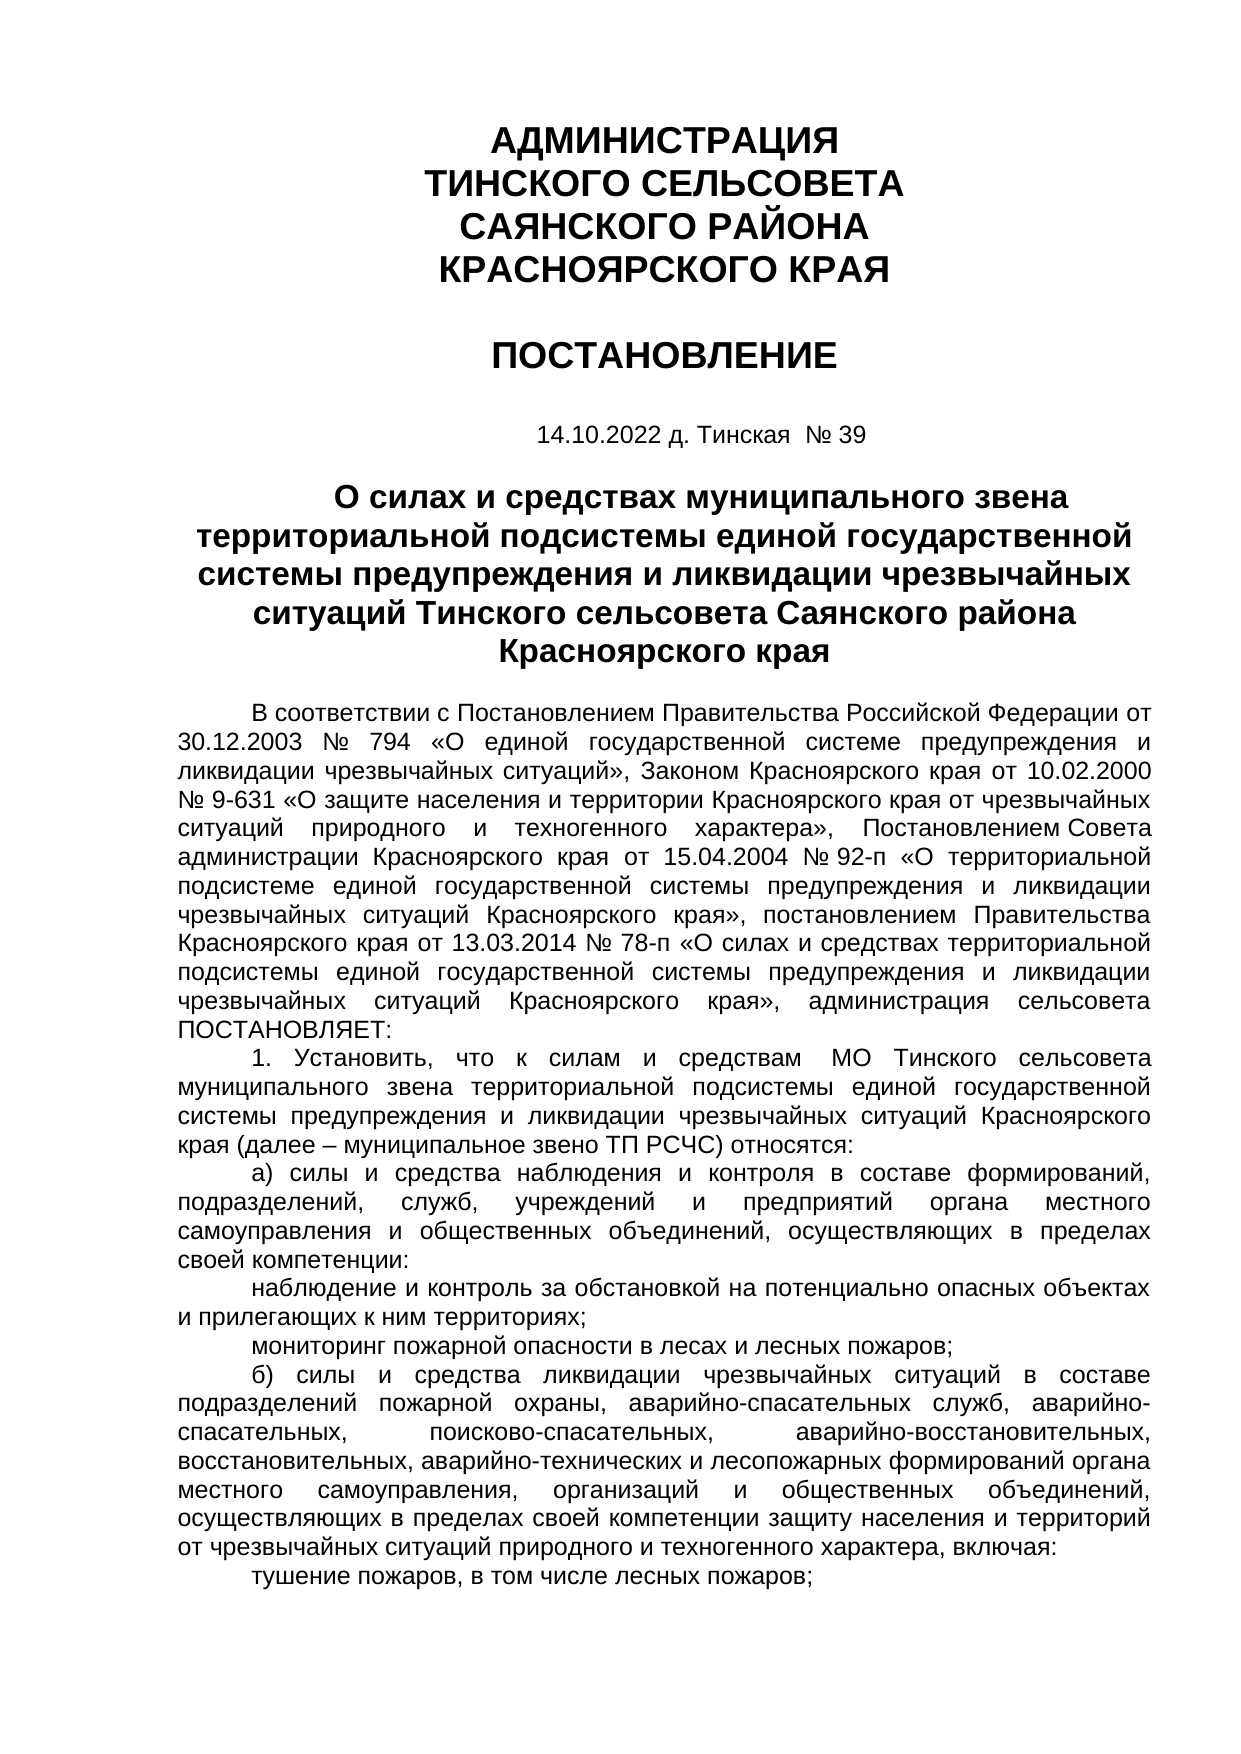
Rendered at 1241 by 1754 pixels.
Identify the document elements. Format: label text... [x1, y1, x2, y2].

text В соответствии с Постановлением Правительства Российской Федерации от 30.12.2003 № 794 «О единой государственной системе предупреждения и ликвидации чрезвычайных ситуаций», Законом Красноярского края от 10.02.2000 № 9-631 «О защите населения и территории Красноярского края от чрезвычайных ситуаций природного и техногенного характера», Постановлением Совета администрации Красноярского края от 15.04.2004 № 92-п «О территориальной подсистеме единой государственной системы предупреждения и ликвидации чрезвычайных ситуаций Красноярского края», постановлением Правительства Красноярского края от 13.03.2014 № 78-п «О силах и средствах территориальной подсистемы единой государственной системы предупреждения и ликвидации чрезвычайных ситуаций Красноярского края», администрация сельсовета ПОСТАНОВЛЯЕТ: [177, 698, 1152, 1043]
text 14.10.2022 д. Тинская № 39 [177, 420, 1152, 449]
text САЯНСКОГО РАЙОНА [177, 204, 1152, 247]
text тушение пожаров, в том числе лесных пожаров; [177, 1561, 1152, 1590]
text О силах и средствах муниципального звена территориальной подсистемы единой государственной системы предупреждения и ликвидации чрезвычайных ситуаций Тинского сельсовета Саянского района Красноярского края [177, 477, 1152, 670]
text мониторинг пожарной опасности в лесах и лесных пожаров; [177, 1331, 1152, 1360]
text ТИНСКОГО СЕЛЬСОВЕТА [177, 161, 1152, 204]
text АДМИНИСТРАЦИЯ [177, 118, 1152, 161]
text ПОСТАНОВЛЕНИЕ [177, 334, 1152, 377]
text а) силы и средства наблюдения и контроля в составе формирований, подразделений, служб, учреждений и предприятий органа местного самоуправления и общественных объединений, осуществляющих в пределах своей компетенции: [177, 1158, 1152, 1273]
text наблюдение и контроль за обстановкой на потенциально опасных объектах и прилегающих к ним территориях; [177, 1273, 1152, 1331]
text КРАСНОЯРСКОГО КРАЯ [177, 247, 1152, 291]
text б) силы и средства ликвидации чрезвычайных ситуаций в составе подразделений пожарной охраны, аварийно-спасательных служб, аварийно-спасательных, поисково-спасательных, аварийно-восстановительных, восстановительных, аварийно-технических и лесопожарных формирований органа местного самоуправления, организаций и общественных объединений, осуществляющих в пределах своей компетенции защиту населения и территорий от чрезвычайных ситуаций природного и техногенного характера, включая: [177, 1360, 1152, 1561]
text 1. Установить, что к силам и средствам МО Тинского сельсовета муниципального звена территориальной подсистемы единой государственной системы предупреждения и ликвидации чрезвычайных ситуаций Красноярского края (далее – муниципальное звено ТП РСЧС) относятся: [177, 1043, 1152, 1158]
